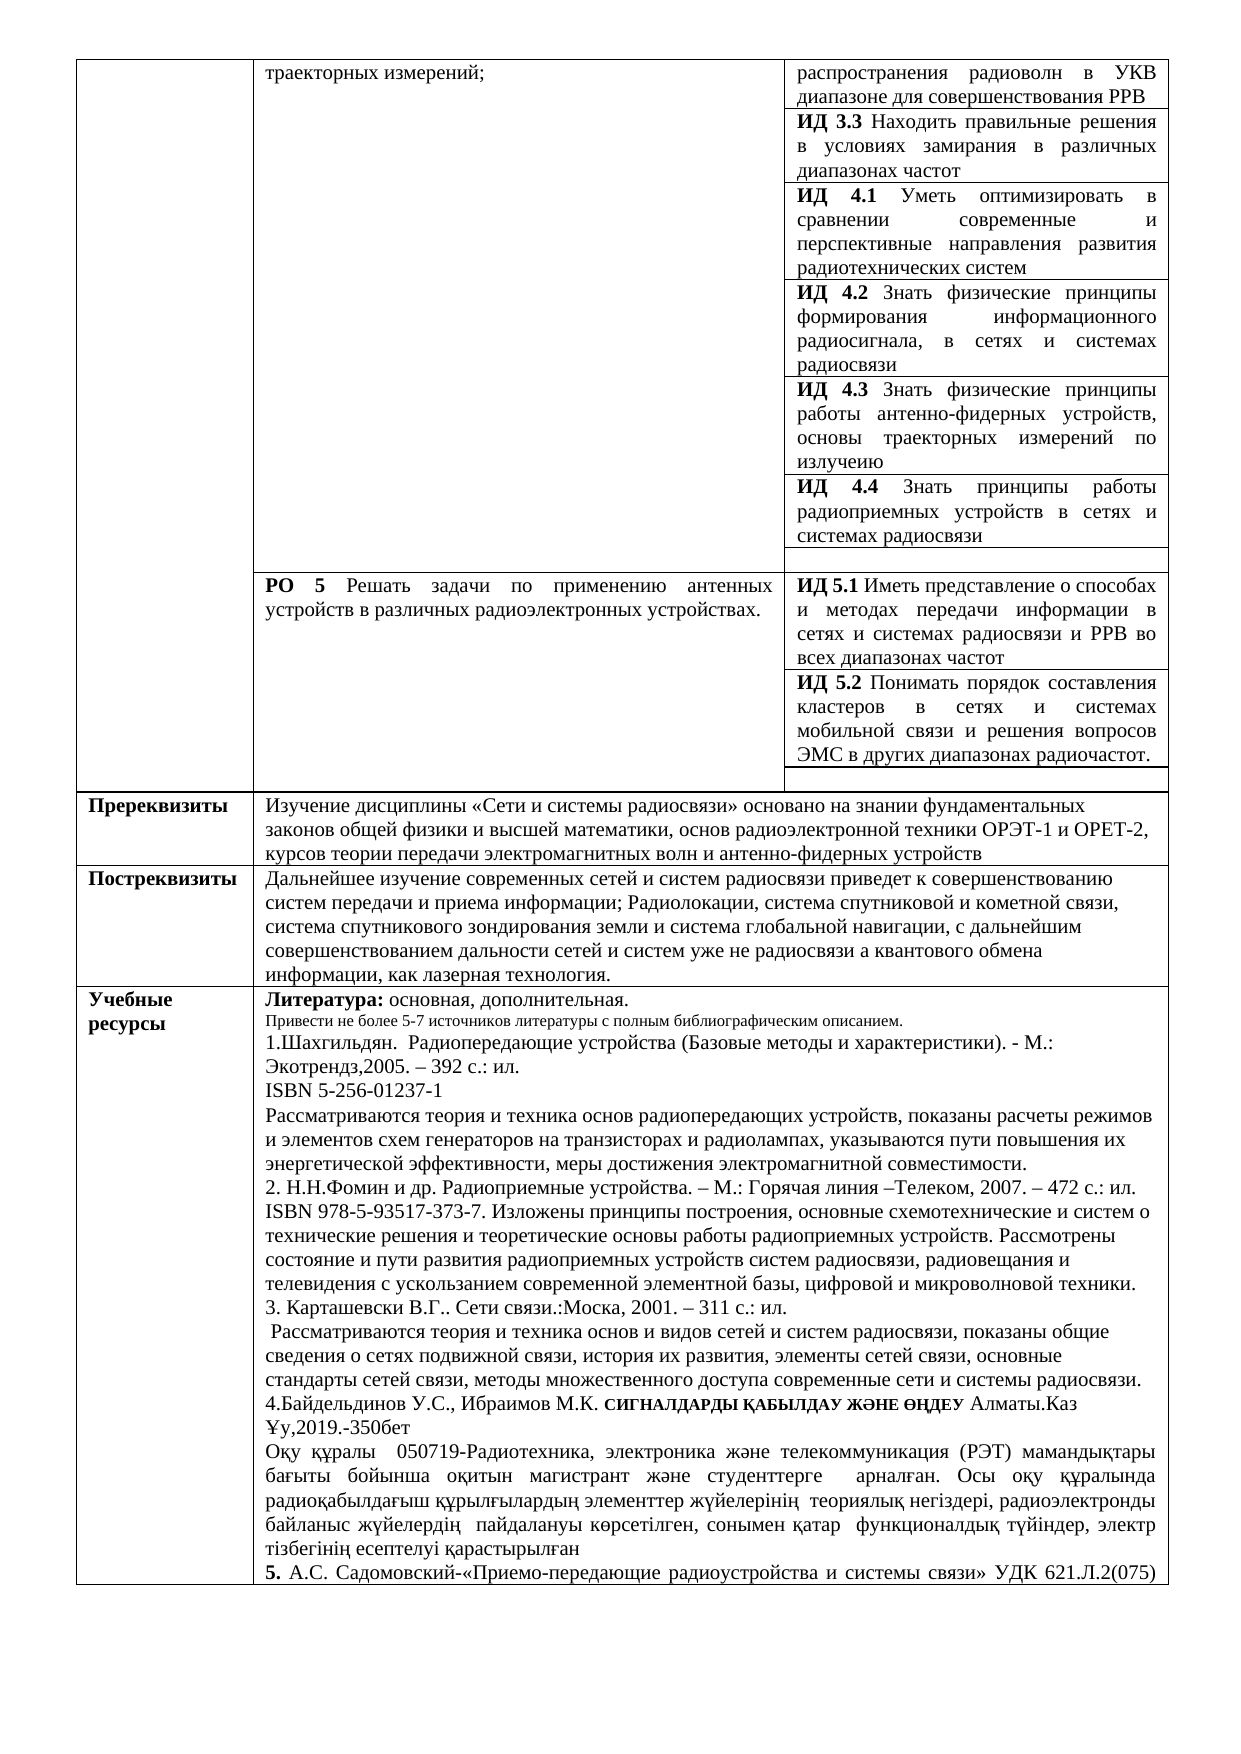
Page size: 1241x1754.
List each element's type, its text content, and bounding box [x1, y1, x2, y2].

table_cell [254, 987, 1168, 1584]
table_cell Дальнейшее изучение современных сетей и систем радиосвязи приведет к совершенствованию систем передачи и приема информации; Радиолокации, система спутниковой и кометной связи, система спутникового зондирования земли и система глобальной навигации, с дальнейшим совершенствованием дальности сетей и систем уже не радиосвязи а квантового обмена информации, как лазерная технология. [254, 866, 1168, 986]
table_cell ИД 5.1 Иметь представление о способах и методах передачи информации в сетях и системах радиосвязи и РРВ во всех диапазонах частот [785, 573, 1168, 669]
table_cell ИД 5.2 Понимать порядок составления кластеров в сетях и системах мобильной связи и решения вопросов ЭМС в других диапазонах радиочастот. [785, 670, 1168, 766]
table_cell Учебные ресурсы [77, 987, 253, 1584]
table_cell [785, 768, 1168, 791]
table_cell РО 5 Решать задачи по применению антенных устройств в различных радиоэлектронных устройствах. [254, 573, 784, 791]
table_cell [785, 60, 1168, 108]
table_cell ИД 4.2 Знать физические принципы формирования информационного радиосигнала, в сетях и системах радиосвязи [785, 280, 1168, 376]
table_cell ИД 4.3 Знать физические принципы работы антенно-фидерных устройств, основы траекторных измерений по излучеию [785, 377, 1168, 473]
table_cell Изучение дисциплины «Сети и системы радиосвязи» основано на знании фундаментальных законов общей физики и высшей математики, основ радиоэлектронной техники ОРЭТ-1 и ОРЕТ-2, курсов теории передачи электромагнитных волн и антенно-фидерных устройств [254, 793, 1168, 865]
table_cell Пререквизиты [77, 793, 253, 865]
table_cell ИД 3.3 Находить правильные решения в условиях замирания в различных диапазонах частот [785, 109, 1168, 182]
table_cell [785, 548, 1168, 572]
table_cell ИД 4.1 Уметь оптимизировать в сравнении современные и перспективные направления развития радиотехнических систем [785, 183, 1168, 279]
table_cell ИД 4.4 Знать принципы работы радиоприемных устройств в сетях и системах радиосвязи [785, 475, 1168, 547]
table_cell Постреквизиты [77, 866, 253, 986]
